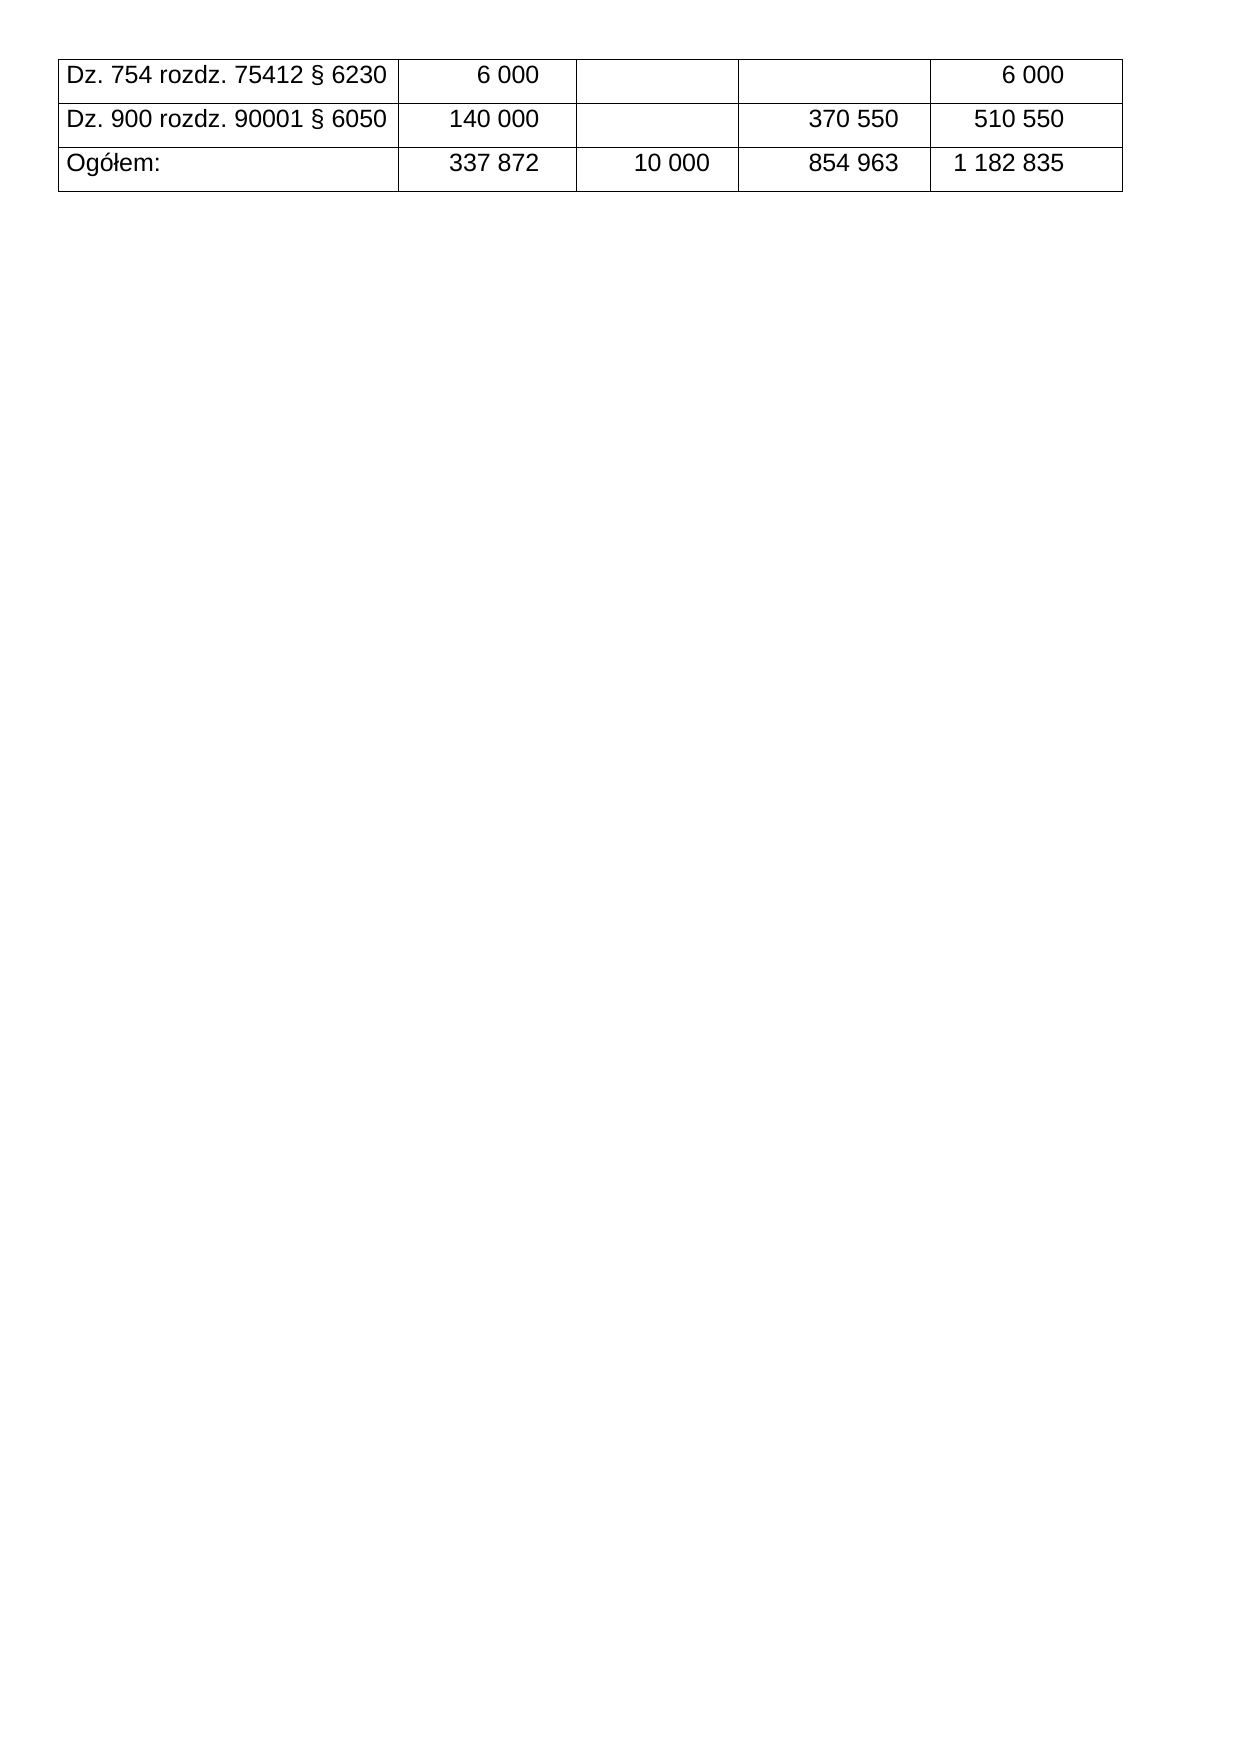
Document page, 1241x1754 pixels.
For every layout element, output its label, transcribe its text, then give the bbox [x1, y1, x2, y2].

table_cell [577, 60, 717, 103]
table_cell [906, 104, 930, 147]
table_cell [717, 60, 738, 103]
table_cell Dz. 900 rozdz. 90001 § 6050 [59, 104, 398, 147]
table_cell [717, 148, 738, 191]
table_cell 337 872 [399, 148, 546, 191]
table_cell [739, 60, 906, 103]
table_cell 1 182 835 [931, 148, 1071, 191]
table_cell 854 963 [739, 148, 906, 191]
table_cell 140 000 [399, 104, 546, 147]
table_cell [1071, 60, 1122, 103]
table_cell [577, 104, 717, 147]
table_cell 6 000 [399, 60, 546, 103]
table_cell 10 000 [577, 148, 717, 191]
table_cell 510 550 [931, 104, 1071, 147]
table_cell Ogółem: [59, 148, 398, 191]
table_cell [546, 60, 576, 103]
table_cell 6 000 [931, 60, 1071, 103]
table_cell [1071, 104, 1122, 147]
table_cell [906, 60, 930, 103]
table_cell 370 550 [739, 104, 906, 147]
table_cell Dz. 754 rozdz. 75412 § 6230 [59, 60, 398, 103]
table_cell [906, 148, 930, 191]
table_cell [546, 104, 576, 147]
table_cell [717, 104, 738, 147]
table_cell [1071, 148, 1122, 191]
table_cell [546, 148, 576, 191]
